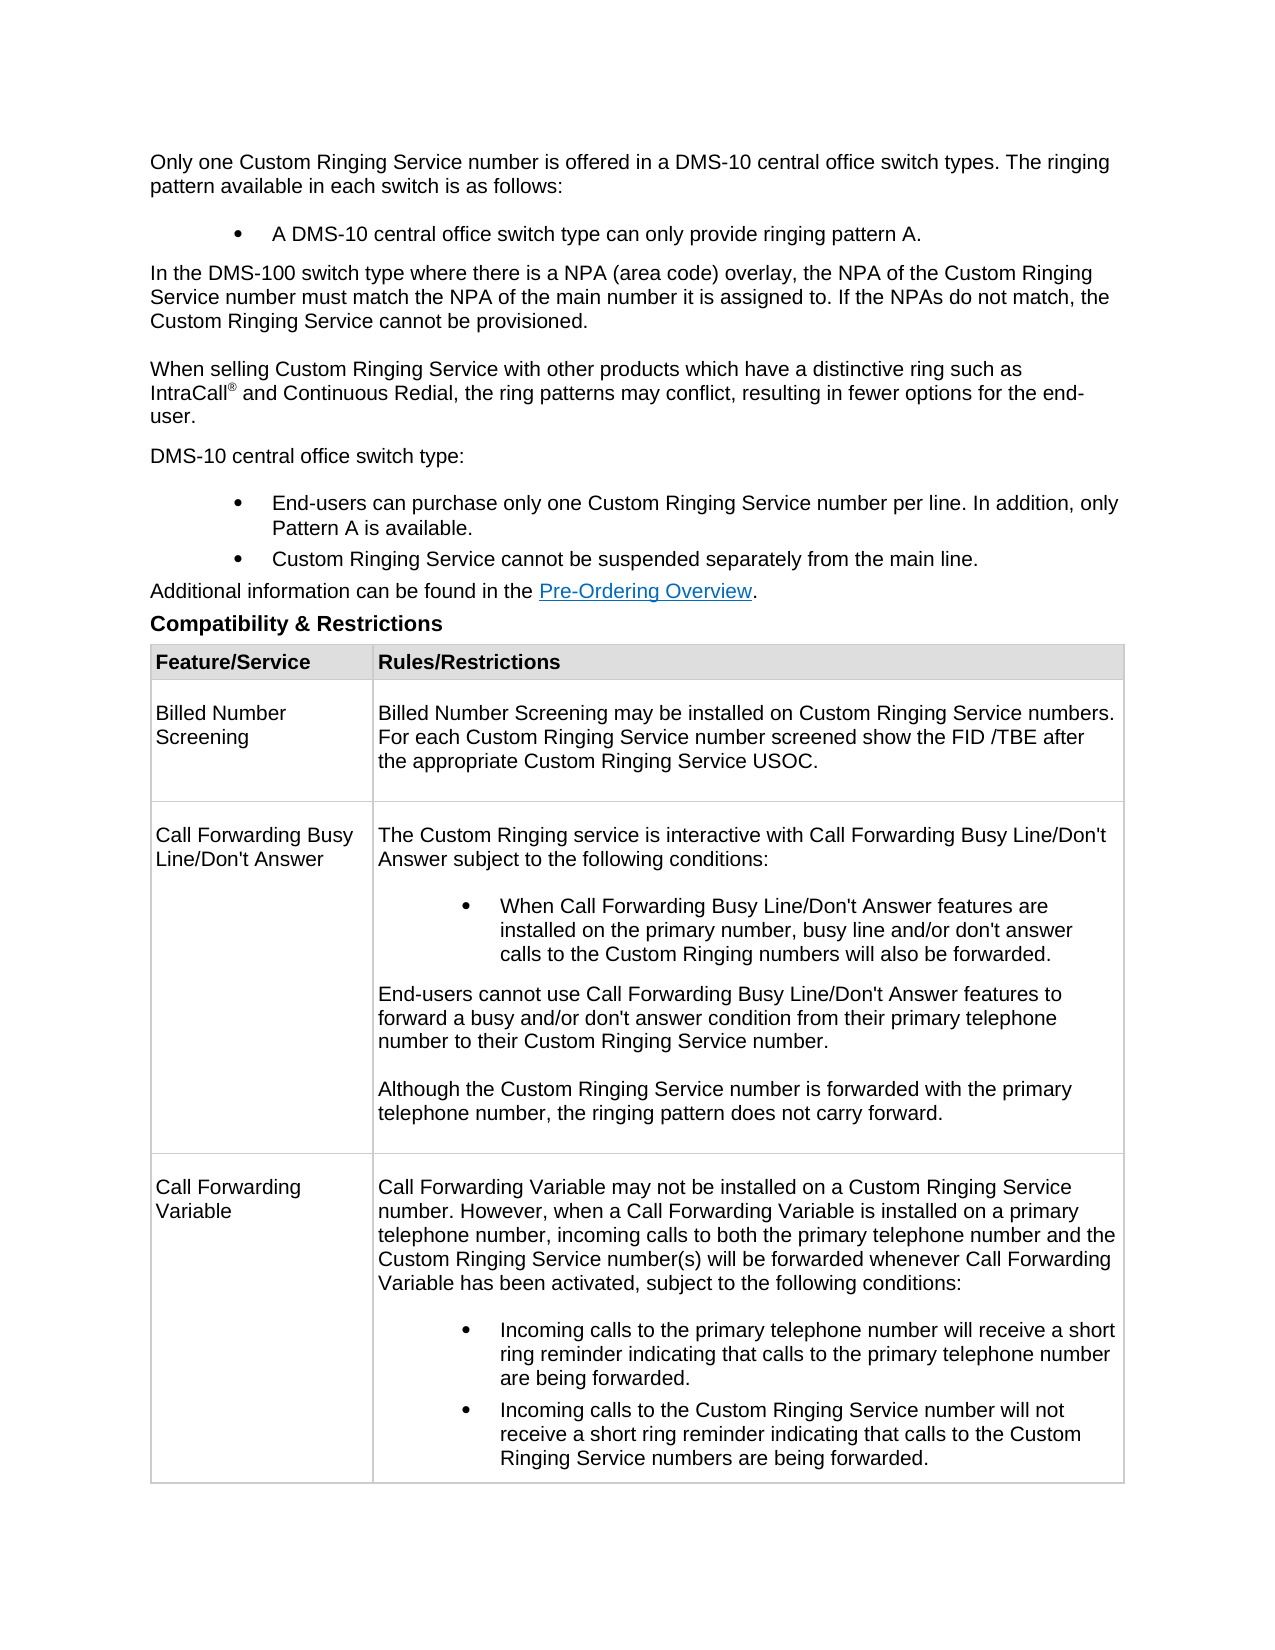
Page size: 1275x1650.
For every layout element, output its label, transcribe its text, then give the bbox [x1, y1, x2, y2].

table_header Feature/Service [152, 645, 372, 679]
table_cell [152, 1154, 372, 1482]
table_cell The Custom Ringing service is interactive with Call Forwarding Busy Line/Don't Answer subject to the following conditions: When Call Forwarding Busy Line/Don't Answer features are installed on the primary number, busy line and/or don't answer calls to the Custom Ringing numbers will also be forwarded. End-users cannot use Call Forwarding Busy Line/Don't Answer features to forward a busy and/or don't answer condition from their primary telephone number to their Custom Ringing Service number. Although the Custom Ringing Service number is forwarded with the primary telephone number, the ringing pattern does not carry forward. [374, 802, 1123, 1153]
list Custom Ringing Service cannot be suspended separately from the main line. [234, 547, 1125, 571]
table_cell Billed Number Screening may be installed on Custom Ringing Service numbers. For each Custom Ringing Service number screened show the FID /TBE after the appropriate Custom Ringing Service USOC. [374, 680, 1123, 801]
table_cell Call Forwarding Busy Line/Don't Answer [152, 802, 372, 1153]
list End-users can purchase only one Custom Ringing Service number per line. In addition, only Pattern A is available. [234, 491, 1125, 539]
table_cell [374, 1154, 1123, 1482]
text Additional information can be found in the Pre-Ordering Overview. [150, 579, 1125, 603]
text Only one Custom Ringing Service number is offered in a DMS-10 central office switch types. The ringing pattern available in each switch is as follows: [150, 150, 1125, 198]
table_cell Billed Number Screening [152, 680, 372, 801]
list A DMS-10 central office switch type can only provide ringing pattern A. [234, 221, 1125, 245]
text In the DMS-100 switch type where there is a NPA (area code) overlay, the NPA of the Custom Ringing Service number must match the NPA of the main number it is assigned to. If the NPAs do not match, the Custom Ringing Service cannot be provisioned. [150, 261, 1125, 333]
text DMS-10 central office switch type: [150, 444, 1125, 468]
table_header Rules/Restrictions [374, 645, 1123, 679]
text Compatibility & Restrictions [150, 611, 1125, 636]
text When selling Custom Ringing Service with other products which have a distinctive ring such as IntraCall® and Continuous Redial, the ring patterns may conflict, resulting in fewer options for the end-user. [150, 356, 1125, 428]
